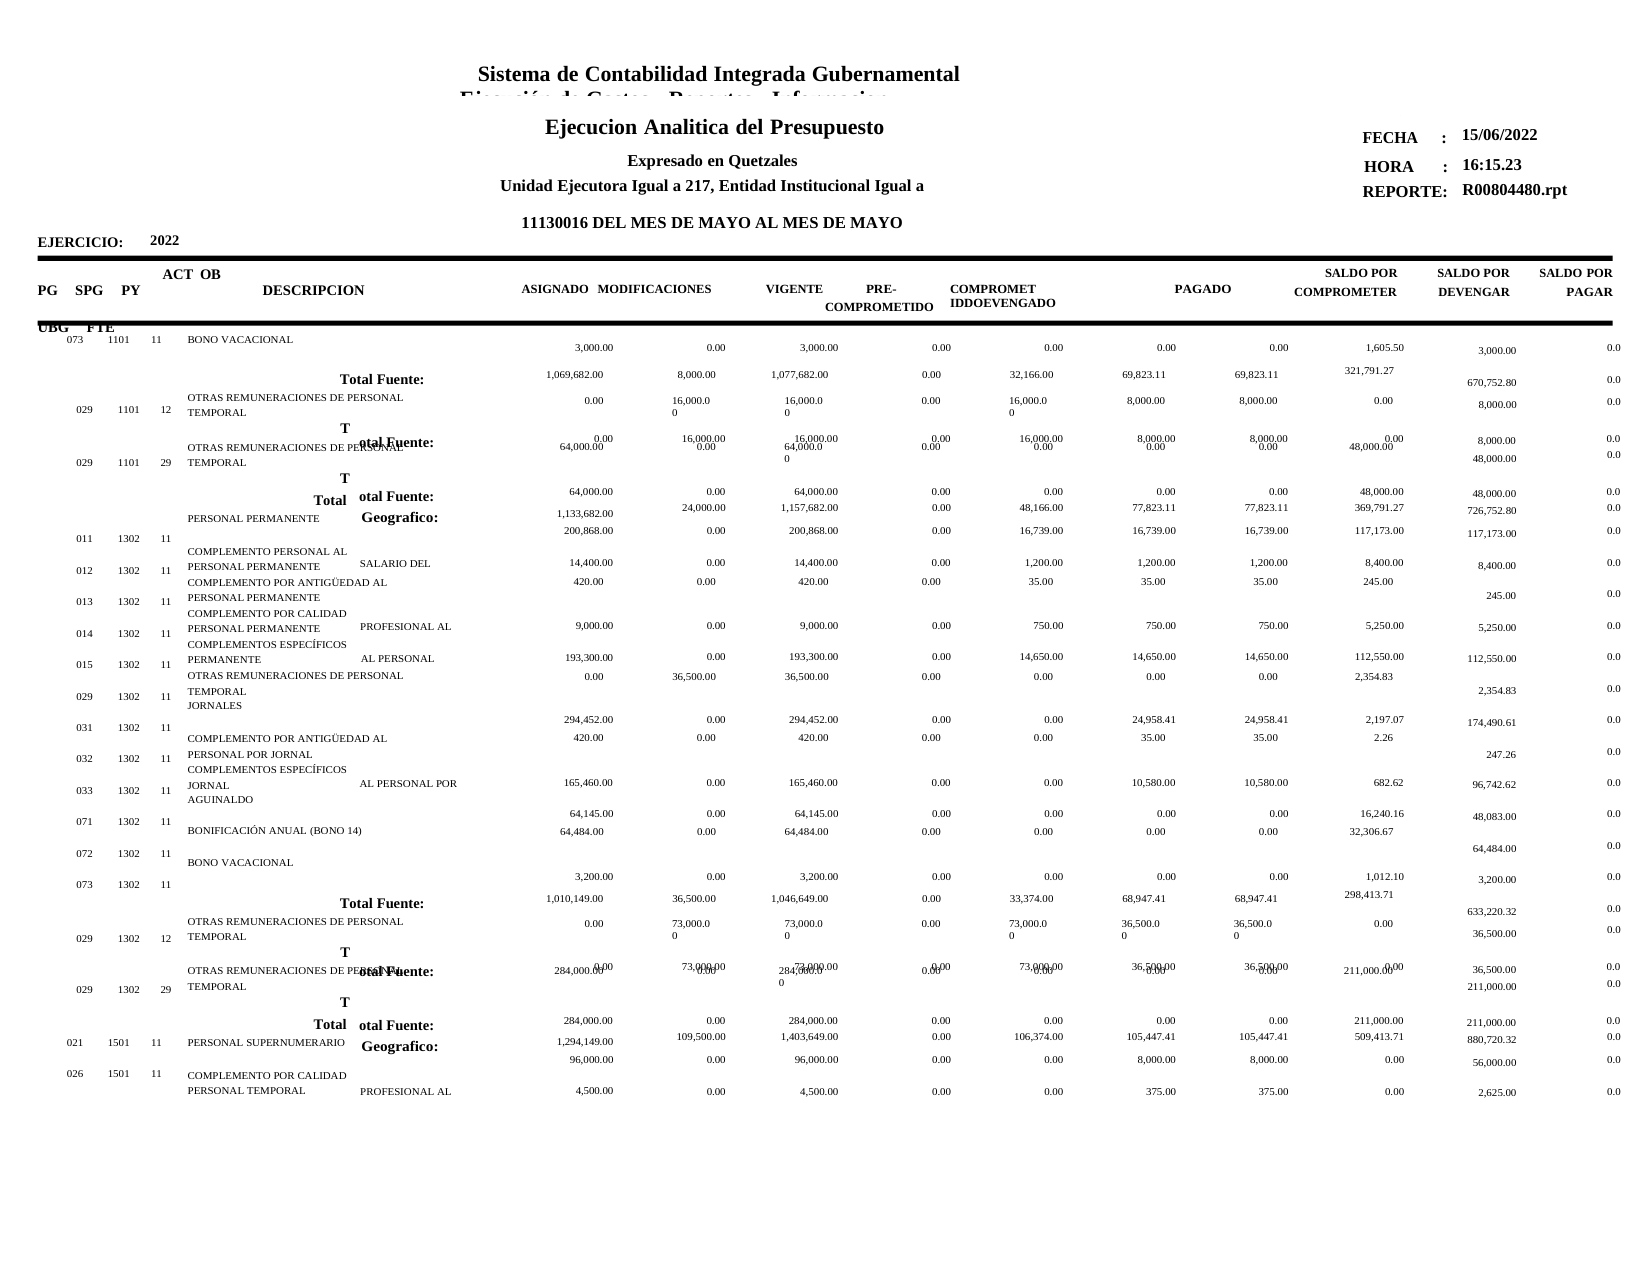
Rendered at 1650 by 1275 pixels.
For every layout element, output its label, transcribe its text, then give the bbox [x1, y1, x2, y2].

text HORA : REPORTE: [1362, 157, 1448, 201]
text 284,000.00 [779, 965, 828, 989]
text SALDO POR DEVENGAR [1437, 266, 1516, 299]
text 36,500.00 [1233, 918, 1277, 942]
text PG SPG PY UBG FTE [37, 258, 142, 336]
text PAGAR [1527, 285, 1613, 299]
subtitle T [27, 420, 350, 437]
text PAGADO [1174, 282, 1234, 296]
text SALDO POR [1527, 266, 1613, 281]
text 0.00 [832, 394, 940, 407]
text 64,000.00 [784, 441, 828, 465]
text DESCRIPCION ASIGNADO MODIFICACIONES [262, 281, 721, 298]
text 16,000.00 [672, 394, 716, 418]
text COMPLEMENTO POR ANTIGÜEDAD AL PERSONAL POR JORNAL COMPLEMENTOS ESPECÍFICOS JORNAL [187, 733, 388, 791]
text 026 1501 11 COMPLEMENTO POR CALIDAD [67, 1068, 1627, 1081]
text OTRAS REMUNERACIONES DE PERSONAL TEMPORAL [187, 670, 406, 697]
text 36,500.00 [1121, 918, 1165, 942]
text 16,000.00 [784, 394, 828, 418]
subtitle T [340, 470, 1627, 487]
text OTRAS REMUNERACIONES DE PERSONAL TEMPORAL [187, 392, 405, 419]
text 0.00 [1374, 394, 1627, 407]
text FECHA : 15/06/2022 [1362, 125, 1627, 147]
subtitle T [27, 944, 350, 961]
subtitle T [340, 994, 1627, 1011]
text 16:15.23 [1462, 155, 1627, 174]
text Unidad Ejecutora Igual a 217, Entidad Institucional Igual a 11130016 DEL MES DE MAYO AL MES DE MAYO [466, 176, 957, 232]
subtitle Ejecucion Analitica del Presupuesto [545, 114, 886, 139]
text R00804480.rpt [1462, 180, 1627, 199]
text 73,000.00 [1009, 918, 1053, 942]
text OTRAS REMUNERACIONES DE PERSONAL TEMPORAL [187, 915, 405, 943]
text OTRAS REMUNERACIONES DE PERSONAL TEMPORAL [187, 441, 404, 469]
text COMPROMETIDDOEVENGADO [950, 282, 1137, 310]
text Total [313, 1016, 1627, 1032]
text 0.00 [424, 394, 603, 407]
text SALDO POR COMPROMETER [1294, 266, 1403, 299]
text VIGENTE [766, 282, 825, 296]
subtitle EJERCICIO: 2022 [37, 232, 1627, 251]
text 8,000.00 [1239, 394, 1277, 407]
text Expresado en Quetzales [467, 151, 957, 170]
text Total [313, 492, 1627, 509]
text 8,000.00 [1127, 394, 1165, 407]
text 73,000.00 [672, 918, 716, 942]
text COMPLEMENTO PERSONAL AL PERSONAL PERMANENTE COMPLEMENTO POR ANTIGÜEDAD AL PERSONAL PERMANENTE COMPLEMENTO POR CALIDAD PERSONAL PERMANENTE COMPLEMENTOS ESPECÍFICOS PERMANENTE [187, 546, 389, 666]
text 16,000.00 [1009, 394, 1053, 418]
text 73,000.00 [784, 918, 828, 942]
text Total Fuente: 1,010,149.00 36,500.00 1,046,649.00 0.00 33,374.00 68,947.41 68,947.41 [339, 888, 1278, 911]
subtitle ACT OB [162, 266, 225, 282]
text PRE- COMPROMETIDO [827, 282, 937, 314]
text OTRAS REMUNERACIONES DE PERSONAL TEMPORAL [187, 965, 404, 993]
text Total Fuente: 1,069,682.00 8,000.00 1,077,682.00 0.00 32,166.00 69,823.11 69,823.11 [339, 365, 1282, 387]
